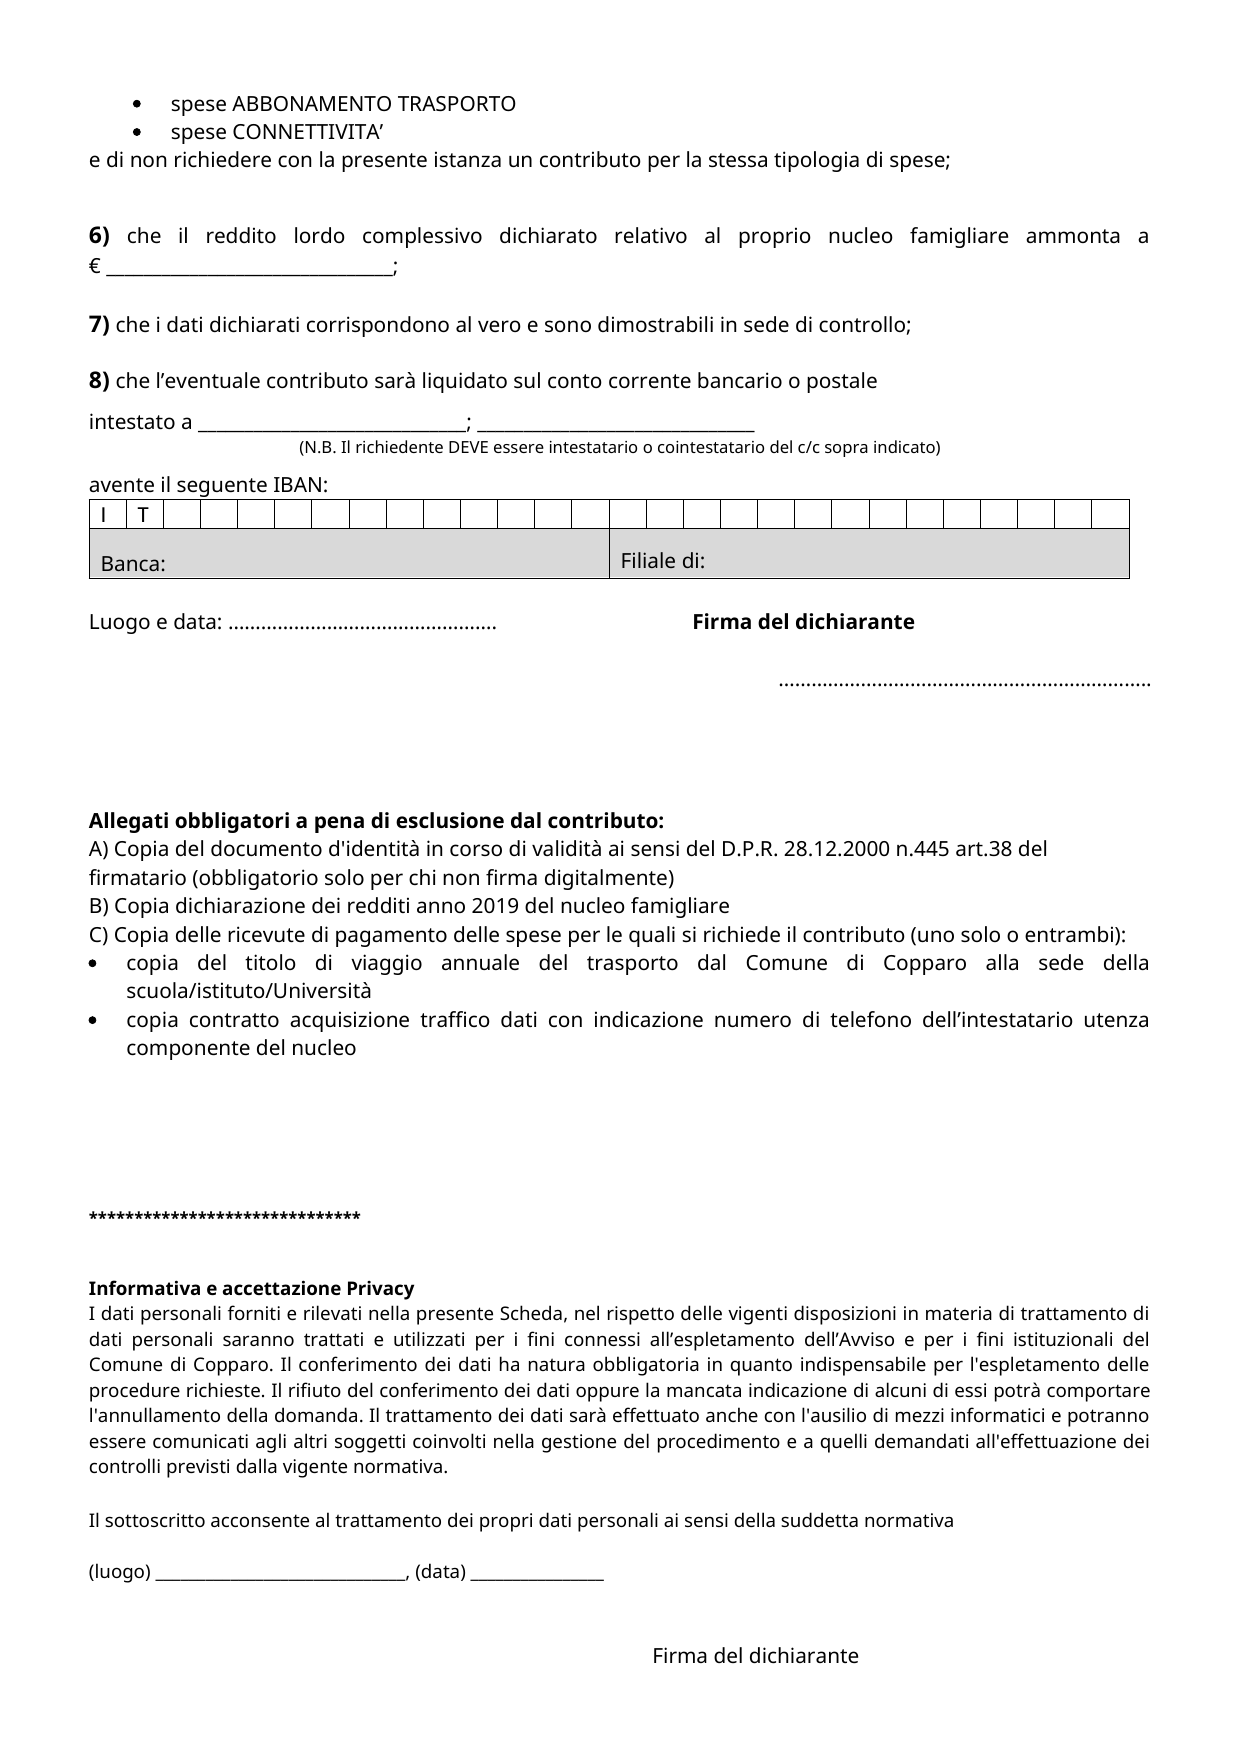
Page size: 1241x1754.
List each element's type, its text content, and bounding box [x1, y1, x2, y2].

text B) Copia dichiarazione dei redditi anno 2019 del nucleo famigliare [89, 891, 1152, 920]
text 7) che i dati dichiarati corrispondono al vero e sono dimostrabili in sede di controllo; [89, 308, 1152, 339]
text Il sottoscritto acconsente al trattamento dei propri dati personali ai sensi della suddetta normativa [89, 1507, 1152, 1533]
table_header [424, 500, 460, 528]
table_header [312, 500, 349, 528]
text 6) che il reddito lordo complessivo dichiarato relativo al proprio nucleo famigliare ammonta a € _______________________________; [89, 219, 1152, 279]
text A) Copia del documento d'identità in corso di validità ai sensi del D.P.R. 28.12.2000 n.445 art.38 del firmatario (obbligatorio solo per chi non firma digitalmente) [89, 834, 1152, 891]
table_header [981, 500, 1017, 528]
text (N.B. Il richiedente DEVE essere intestatario o cointestatario del c/c sopra indicato) [89, 435, 1152, 458]
table_header [238, 500, 274, 528]
text ****************************** [89, 1207, 1152, 1229]
table_cell Filiale di: [610, 529, 1129, 577]
text ………………………………………………………….. [89, 664, 1152, 692]
text Firma del dichiarante [89, 1641, 1152, 1669]
text Luogo e data: …………………………………………. Firma del dichiarante [89, 607, 1152, 635]
table_header [832, 500, 869, 528]
table_header [164, 500, 200, 528]
table_header [870, 500, 906, 528]
table_header [535, 500, 571, 528]
table_header [758, 500, 794, 528]
table_header [1092, 500, 1129, 528]
table_header [461, 500, 497, 528]
text avente il seguente IBAN: [89, 471, 1152, 499]
table_header [572, 500, 609, 528]
table_header [610, 500, 646, 528]
table_header [721, 500, 757, 528]
text I dati personali forniti e rilevati nella presente Scheda, nel rispetto delle vigenti disposizioni in materia di trattamento di dati personali saranno trattati e utilizzati per i fini connessi all’espletamento dell’Avviso e per i fini istituzionali del Comune di Copparo. Il conferimento dei dati ha natura obbligatoria in quanto indispensabile per l'espletamento delle procedure richieste. Il rifiuto del conferimento dei dati oppure la mancata indicazione di alcuni di essi potrà comportare l'annullamento della domanda. Il trattamento dei dati sarà effettuato anche con l'ausilio di mezzi informatici e potranno essere comunicati agli altri soggetti coinvolti nella gestione del procedimento e a quelli demandati all'effettuazione dei controlli previsti dalla vigente normativa. [89, 1300, 1152, 1479]
text intestato a _____________________________; ______________________________ [89, 407, 1152, 435]
list spese ABBONAMENTO TRASPORTO [133, 89, 1152, 117]
text e di non richiedere con la presente istanza un contributo per la stessa tipologia di spese; [89, 146, 1152, 174]
list spese CONNETTIVITA’ [133, 117, 1152, 146]
table_header [350, 500, 386, 528]
table_header [944, 500, 980, 528]
table_header [795, 500, 831, 528]
table_header [498, 500, 534, 528]
table_cell Banca: [90, 529, 609, 577]
text (luogo) ______________________________, (data) ________________ [89, 1558, 1152, 1584]
table_header [907, 500, 943, 528]
table_header [647, 500, 683, 528]
text C) Copia delle ricevute di pagamento delle spese per le quali si richiede il contributo (uno solo o entrambi): [89, 920, 1152, 948]
table_header [275, 500, 311, 528]
table_header T [127, 500, 163, 528]
table_header [1055, 500, 1091, 528]
list copia del titolo di viaggio annuale del trasporto dal Comune di Copparo alla sede della scuola/istituto/Università [89, 948, 1152, 1005]
table_header [201, 500, 237, 528]
text Informativa e accettazione Privacy [89, 1275, 1152, 1300]
table_header [1018, 500, 1054, 528]
table_header [684, 500, 720, 528]
table_header I [90, 500, 126, 528]
table_header [387, 500, 423, 528]
text Allegati obbligatori a pena di esclusione dal contributo: [89, 806, 1152, 834]
text 8) che l’eventuale contributo sarà liquidato sul conto corrente bancario o postale [89, 364, 1152, 396]
list copia contratto acquisizione traffico dati con indicazione numero di telefono dell’intestatario utenza componente del nucleo [89, 1005, 1152, 1062]
